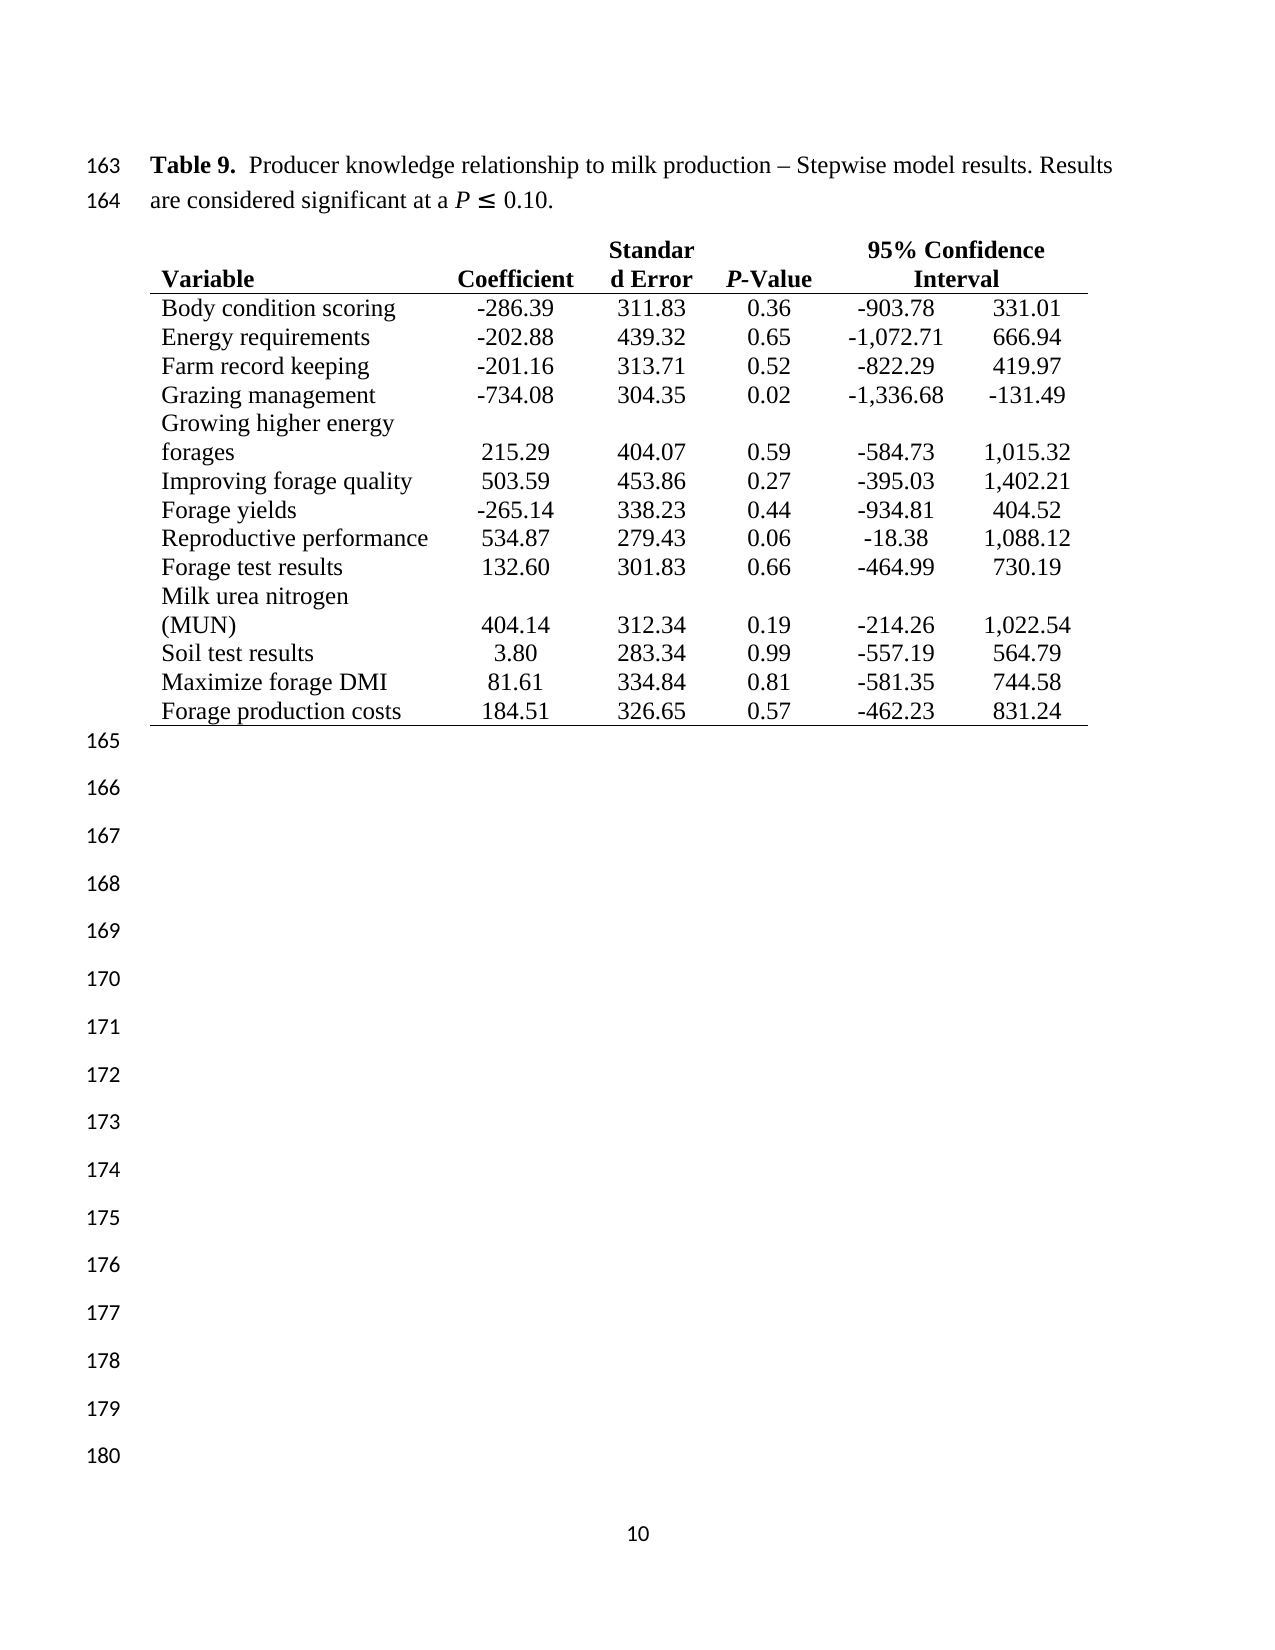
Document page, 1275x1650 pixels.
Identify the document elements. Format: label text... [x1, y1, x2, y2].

table_cell -581.35 [825, 667, 967, 696]
table_cell 730.19 [967, 552, 1087, 581]
table_cell -934.81 [825, 495, 967, 523]
table_cell Reproductive performance [150, 524, 440, 552]
table_cell 338.23 [590, 495, 713, 523]
table_cell 439.32 [590, 322, 713, 351]
table_cell 1,022.54 [967, 581, 1087, 638]
table_cell Forage test results [150, 552, 440, 581]
table_cell 0.66 [713, 552, 825, 581]
table_cell 1,015.32 [967, 409, 1087, 466]
table_cell -201.16 [440, 351, 590, 380]
table_cell Forage production costs [150, 696, 440, 725]
table_cell 334.84 [590, 667, 713, 696]
table_cell 283.34 [590, 639, 713, 667]
table_cell 184.51 [440, 696, 590, 725]
table_cell 0.02 [713, 380, 825, 408]
table_cell -464.99 [825, 552, 967, 581]
table_header Variable [150, 235, 440, 292]
table_cell Grazing management [150, 380, 440, 408]
table_cell -557.19 [825, 639, 967, 667]
table_cell 0.65 [713, 322, 825, 351]
text Table 9. Producer knowledge relationship to milk production – Stepwise model results. Results are considered significant at a P ≤ 0.10. [150, 150, 1125, 216]
table_cell 0.52 [713, 351, 825, 380]
table_cell 404.07 [590, 409, 713, 466]
table_cell -1,336.68 [825, 380, 967, 408]
table_cell Farm record keeping [150, 351, 440, 380]
table_cell -395.03 [825, 466, 967, 495]
table_cell -18.38 [825, 524, 967, 552]
table_cell -131.49 [967, 380, 1087, 408]
table_cell -265.14 [440, 495, 590, 523]
table_cell 831.24 [967, 696, 1087, 725]
table_cell 215.29 [440, 409, 590, 466]
table_cell -462.23 [825, 696, 967, 725]
table_cell -1,072.71 [825, 322, 967, 351]
table_cell -202.88 [440, 322, 590, 351]
table_cell 503.59 [440, 466, 590, 495]
table_cell 564.79 [967, 639, 1087, 667]
table_cell Improving forage quality [150, 466, 440, 495]
table_cell 313.71 [590, 351, 713, 380]
table_cell 0.06 [713, 524, 825, 552]
table_cell 744.58 [967, 667, 1087, 696]
table_cell Maximize forage DMI [150, 667, 440, 696]
table_cell 666.94 [967, 322, 1087, 351]
table_cell Forage yields [150, 495, 440, 523]
table_cell 0.27 [713, 466, 825, 495]
table_cell 312.34 [590, 581, 713, 638]
table_cell Soil test results [150, 639, 440, 667]
table_cell 331.01 [967, 294, 1087, 322]
table_cell 0.99 [713, 639, 825, 667]
table_cell 0.57 [713, 696, 825, 725]
table_cell Energy requirements [150, 322, 440, 351]
table_cell -903.78 [825, 294, 967, 322]
table_cell 0.81 [713, 667, 825, 696]
table_cell 0.59 [713, 409, 825, 466]
table_cell -286.39 [440, 294, 590, 322]
table_cell -822.29 [825, 351, 967, 380]
table_header 95% Confidence Interval [825, 235, 1087, 292]
table_cell 132.60 [440, 552, 590, 581]
table_cell 0.44 [713, 495, 825, 523]
table_cell 81.61 [440, 667, 590, 696]
table_cell -214.26 [825, 581, 967, 638]
table_cell 279.43 [590, 524, 713, 552]
table_cell 0.36 [713, 294, 825, 322]
table_cell 0.19 [713, 581, 825, 638]
table_cell 419.97 [967, 351, 1087, 380]
table_cell -734.08 [440, 380, 590, 408]
table_header Coefficient [440, 235, 590, 292]
table_header P-Value [713, 235, 825, 292]
table_cell 1,402.21 [967, 466, 1087, 495]
table_cell 304.35 [590, 380, 713, 408]
table_cell 404.52 [967, 495, 1087, 523]
table_cell 3.80 [440, 639, 590, 667]
table_cell Milk urea nitrogen (MUN) [150, 581, 440, 638]
table_cell 453.86 [590, 466, 713, 495]
table_cell 301.83 [590, 552, 713, 581]
table_cell Growing higher energy forages [150, 409, 440, 466]
table_cell -584.73 [825, 409, 967, 466]
table_header Standard Error [590, 235, 713, 292]
table_cell 326.65 [590, 696, 713, 725]
table_cell 534.87 [440, 524, 590, 552]
table_cell 1,088.12 [967, 524, 1087, 552]
table_cell 311.83 [590, 294, 713, 322]
table_cell Body condition scoring [150, 294, 440, 322]
table_cell 404.14 [440, 581, 590, 638]
